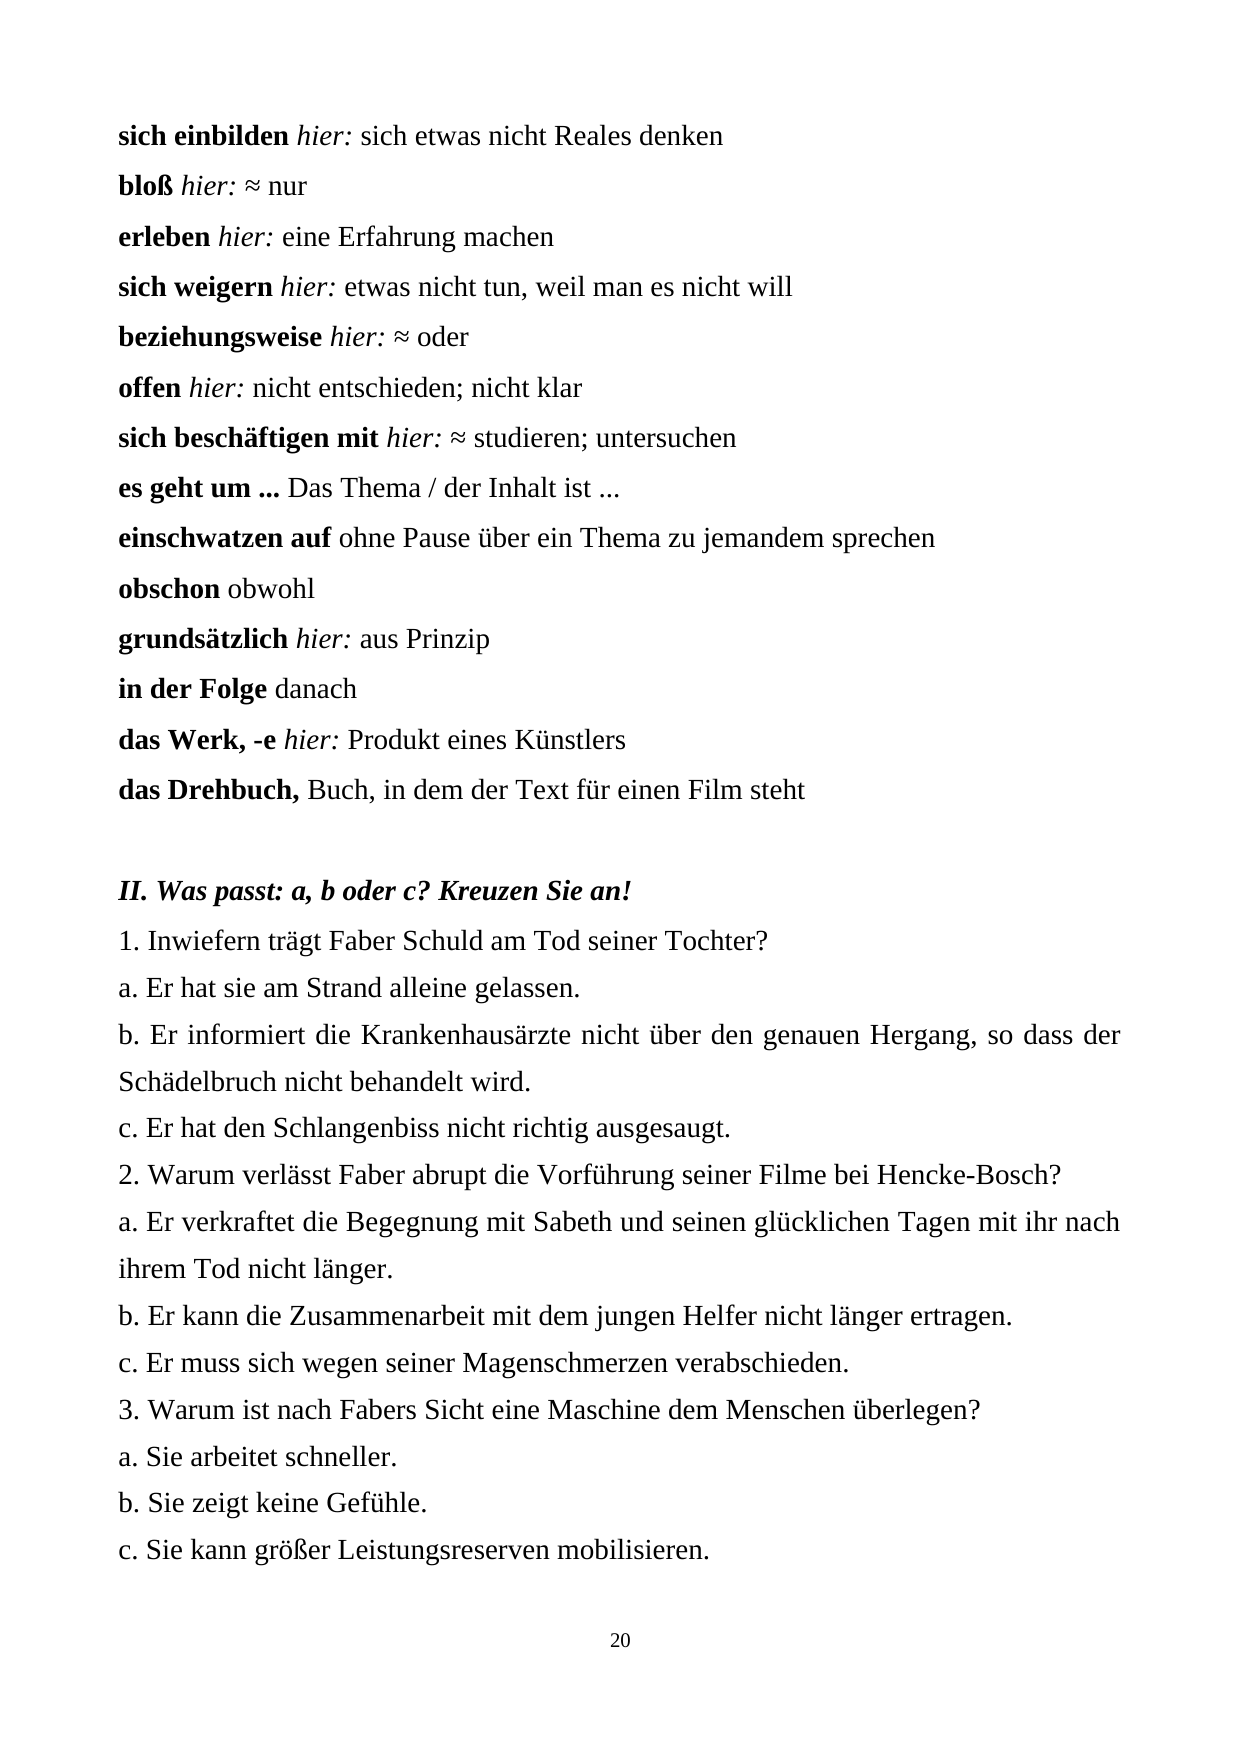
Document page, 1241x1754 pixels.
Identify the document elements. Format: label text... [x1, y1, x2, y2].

text offen hier: nicht entschieden; nicht klar [118, 370, 1122, 403]
text b. Sie zeigt keine Gefühle. [118, 1486, 1122, 1519]
text a. Sie arbeitet schneller. [118, 1439, 1122, 1472]
text 3. Warum ist nach Fabers Sicht eine Maschine dem Menschen überlegen? [118, 1392, 1122, 1425]
text das Werk, -e hier: Produkt eines Künstlers [118, 722, 1122, 755]
text a. Er hat sie am Strand alleine gelassen. [118, 970, 1122, 1003]
text in der Folge danach [118, 672, 1122, 705]
text sich einbilden hier: sich etwas nicht Reales denken [118, 118, 1122, 152]
text 1. Inwiefern trägt Faber Schuld am Tod seiner Tochter? [118, 923, 1122, 957]
text obschon obwohl [118, 571, 1122, 604]
text es geht um ... Das Thema / der Inhalt ist ... [118, 470, 1122, 504]
text bloß hier: ≈ nur [118, 168, 1122, 202]
text sich weigern hier: etwas nicht tun, weil man es nicht will [118, 269, 1122, 303]
text einschwatzen auf ohne Pause über ein Thema zu jemandem sprechen [118, 521, 1122, 554]
text a. Er verkraftet die Begegnung mit Sabeth und seinen glücklichen Tagen mit ihr nach ihrem Tod nicht länger. [118, 1204, 1122, 1285]
text b. Er informiert die Krankenhausärzte nicht über den genauen Hergang, so dass der Schädelbruch nicht behandelt wird. [118, 1017, 1122, 1097]
text grundsätzlich hier: aus Prinzip [118, 621, 1122, 655]
text II. Was passt: a, b oder c? Kreuzen Sie an! [118, 873, 1122, 906]
text erleben hier: eine Erfahrung machen [118, 219, 1122, 252]
text beziehungsweise hier: ≈ oder [118, 319, 1122, 353]
text c. Sie kann größer Leistungsreserven mobilisieren. [118, 1532, 1122, 1566]
text c. Er muss sich wegen seiner Magenschmerzen verabschieden. [118, 1345, 1122, 1378]
text c. Er hat den Schlangenbiss nicht richtig ausgesaugt. [118, 1111, 1122, 1144]
text b. Er kann die Zusammenarbeit mit dem jungen Helfer nicht länger ertragen. [118, 1298, 1122, 1332]
text das Drehbuch, Buch, in dem der Text für einen Film steht [118, 772, 1122, 806]
text sich beschäftigen mit hier: ≈ studieren; untersuchen [118, 420, 1122, 453]
text 2. Warum verlässt Faber abrupt die Vorführung seiner Filme bei Hencke-Bosch? [118, 1157, 1122, 1191]
